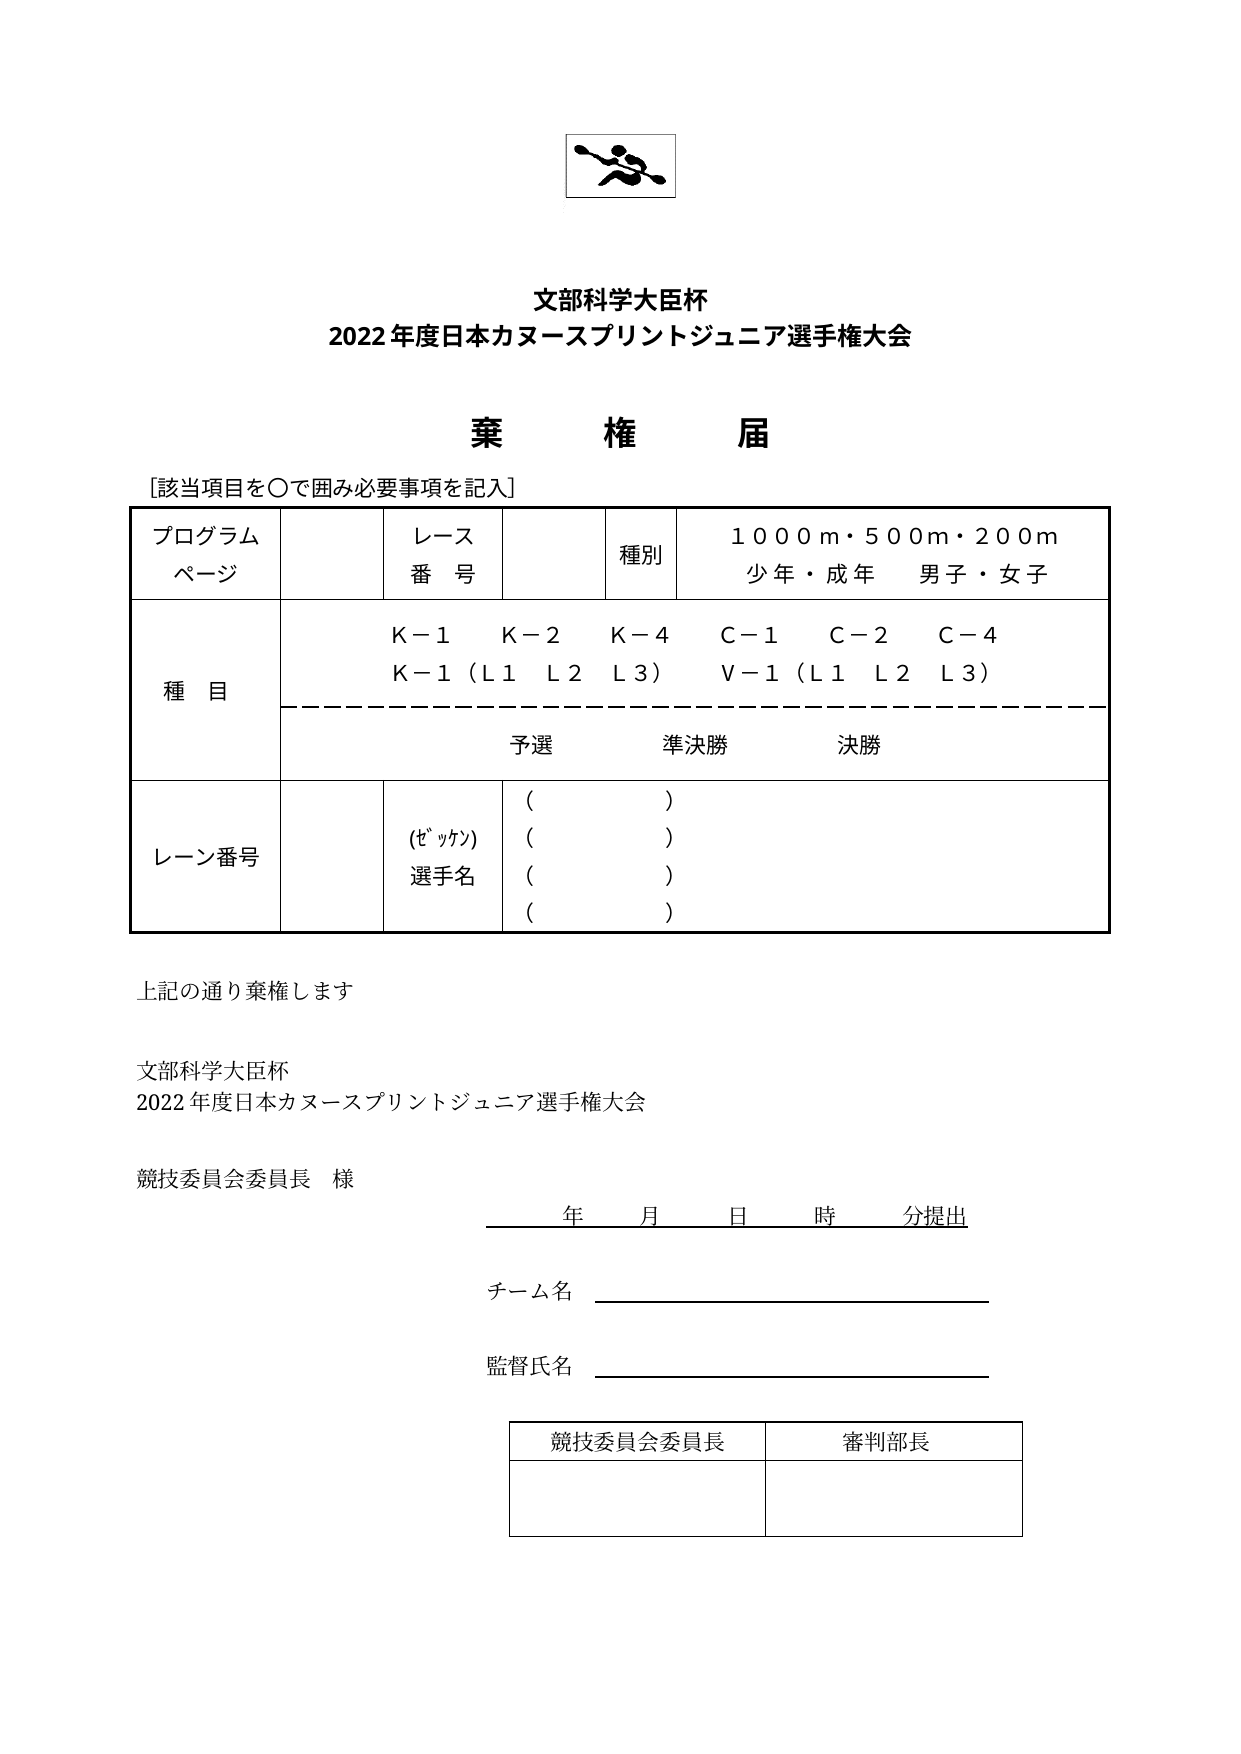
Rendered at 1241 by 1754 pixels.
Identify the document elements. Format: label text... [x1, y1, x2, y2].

table_cell 種 目 [132, 600, 280, 780]
table_cell [510, 1461, 765, 1536]
table_header １０００m・５００ｍ・２００ｍ 少 年 ・ 成 年 男 子 ・ 女 子 [677, 509, 1108, 598]
table_cell レーン番号 [132, 781, 280, 931]
text 競技委員会委員長 様 [136, 1046, 1104, 1196]
picture [563, 131, 678, 214]
text 棄 権 届 [136, 393, 1104, 468]
table_cell (ｾﾞｯｹﾝ) 選手名 [384, 781, 502, 931]
text 監督氏名 [136, 1346, 1104, 1384]
table_header 競技委員会委員長 [510, 1423, 765, 1460]
table_cell 予選 準決勝 決勝 [281, 706, 1108, 780]
table_header 種別 [606, 509, 676, 598]
table_cell （ ） （ ） （ ） （ ） [503, 781, 1108, 931]
text ［該当項目を〇で囲み必要事項を記入］ [136, 468, 1104, 506]
table_cell Ｋ－１ Ｋ－２ Ｋ－４ Ｃ－１ Ｃ－２ Ｃ－４ Ｋ－１（Ｌ１ Ｌ２ Ｌ３） Ⅴ－１（Ｌ１ Ｌ２ Ｌ３） [281, 600, 1108, 706]
text 上記の通り棄権します [136, 971, 1104, 1009]
text 年 月 日 時 分提出 [136, 1196, 1104, 1234]
table_header [503, 509, 605, 598]
table_header 審判部長 [766, 1423, 1022, 1460]
table_header レース 番 号 [384, 509, 502, 598]
table_header [281, 509, 383, 598]
text チーム名 [136, 1271, 1104, 1309]
table_header プログラム ページ [132, 509, 280, 598]
table_cell [766, 1461, 1022, 1536]
table_cell [281, 781, 383, 931]
